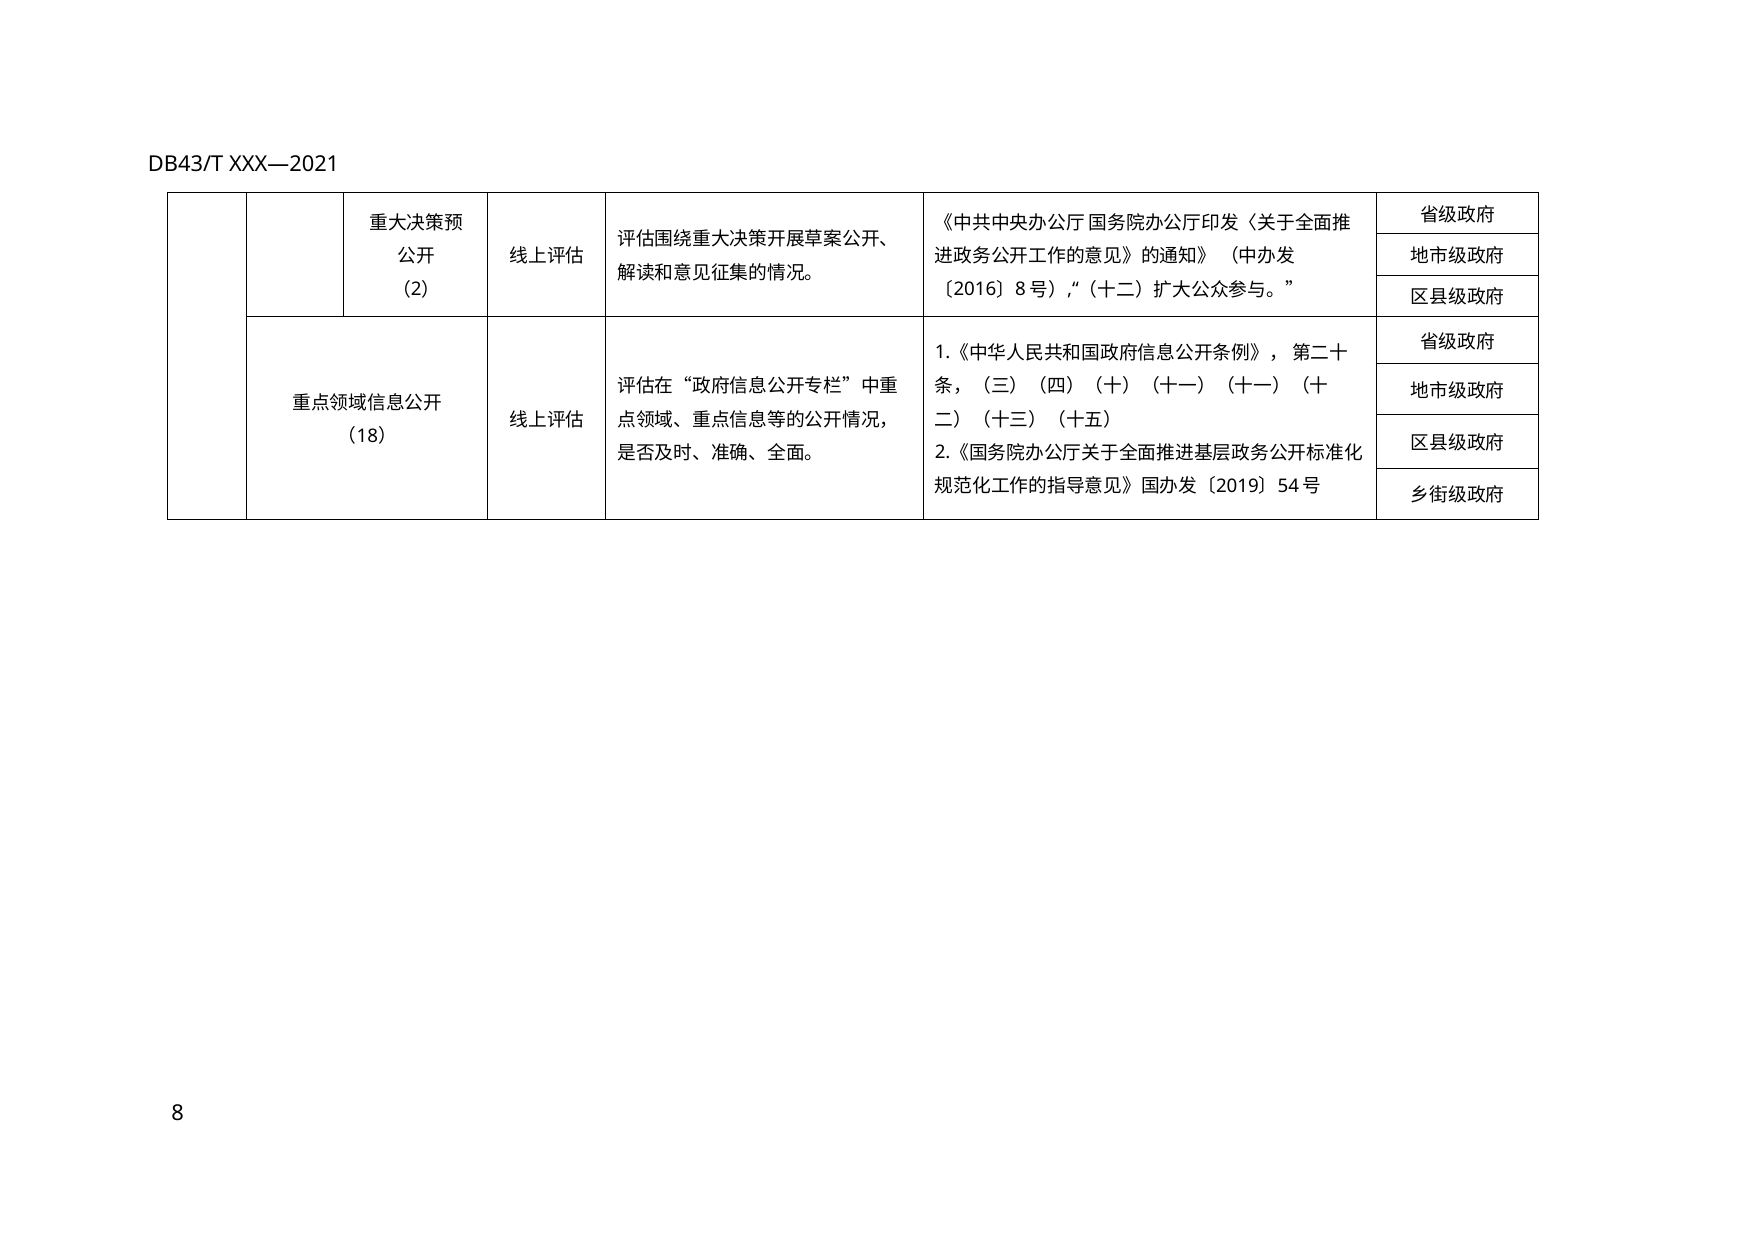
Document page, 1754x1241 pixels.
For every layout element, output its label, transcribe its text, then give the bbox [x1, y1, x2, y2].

table_cell 乡街级政府 [1377, 469, 1538, 518]
table_cell 区县级政府 [1377, 415, 1538, 468]
table_cell 区县级政府 [1377, 276, 1538, 316]
table_cell 线上评估 [488, 193, 605, 316]
table_cell 省级政府 [1377, 193, 1538, 233]
table_cell 地市级政府 [1377, 364, 1538, 414]
table_cell 重大决策预 公开 （2） [344, 193, 487, 316]
table_cell 评估在“政府信息公开专栏”中重点领域、重点信息等的公开情况，是否及时、准确、全面。 [606, 317, 923, 518]
table_cell 线上评估 [488, 317, 605, 518]
table_cell 省级政府 [1377, 317, 1538, 363]
table_cell 评估围绕重大决策开展草案公开、解读和意见征集的情况。 [606, 193, 923, 316]
table_cell 重点领域信息公开 （18） [247, 317, 487, 518]
table_cell 1.《中华人民共和国政府信息公开条例》， 第二十条，（三）（四）（十）（十一）（十一）（十二）（十三）（十五） 2.《国务院办公厅关于全面推进基层政务公开标准化规范化工作的指导意见》国办发〔2019〕54号 [924, 317, 1376, 518]
table_cell 《中共中央办公厅 国务院办公厅印发〈关于全面推进政务公开工作的意见》的通知》 （中办发〔2016〕8号）,“（十二）扩大公众参与。” [924, 193, 1376, 316]
table_cell 地市级政府 [1377, 234, 1538, 274]
